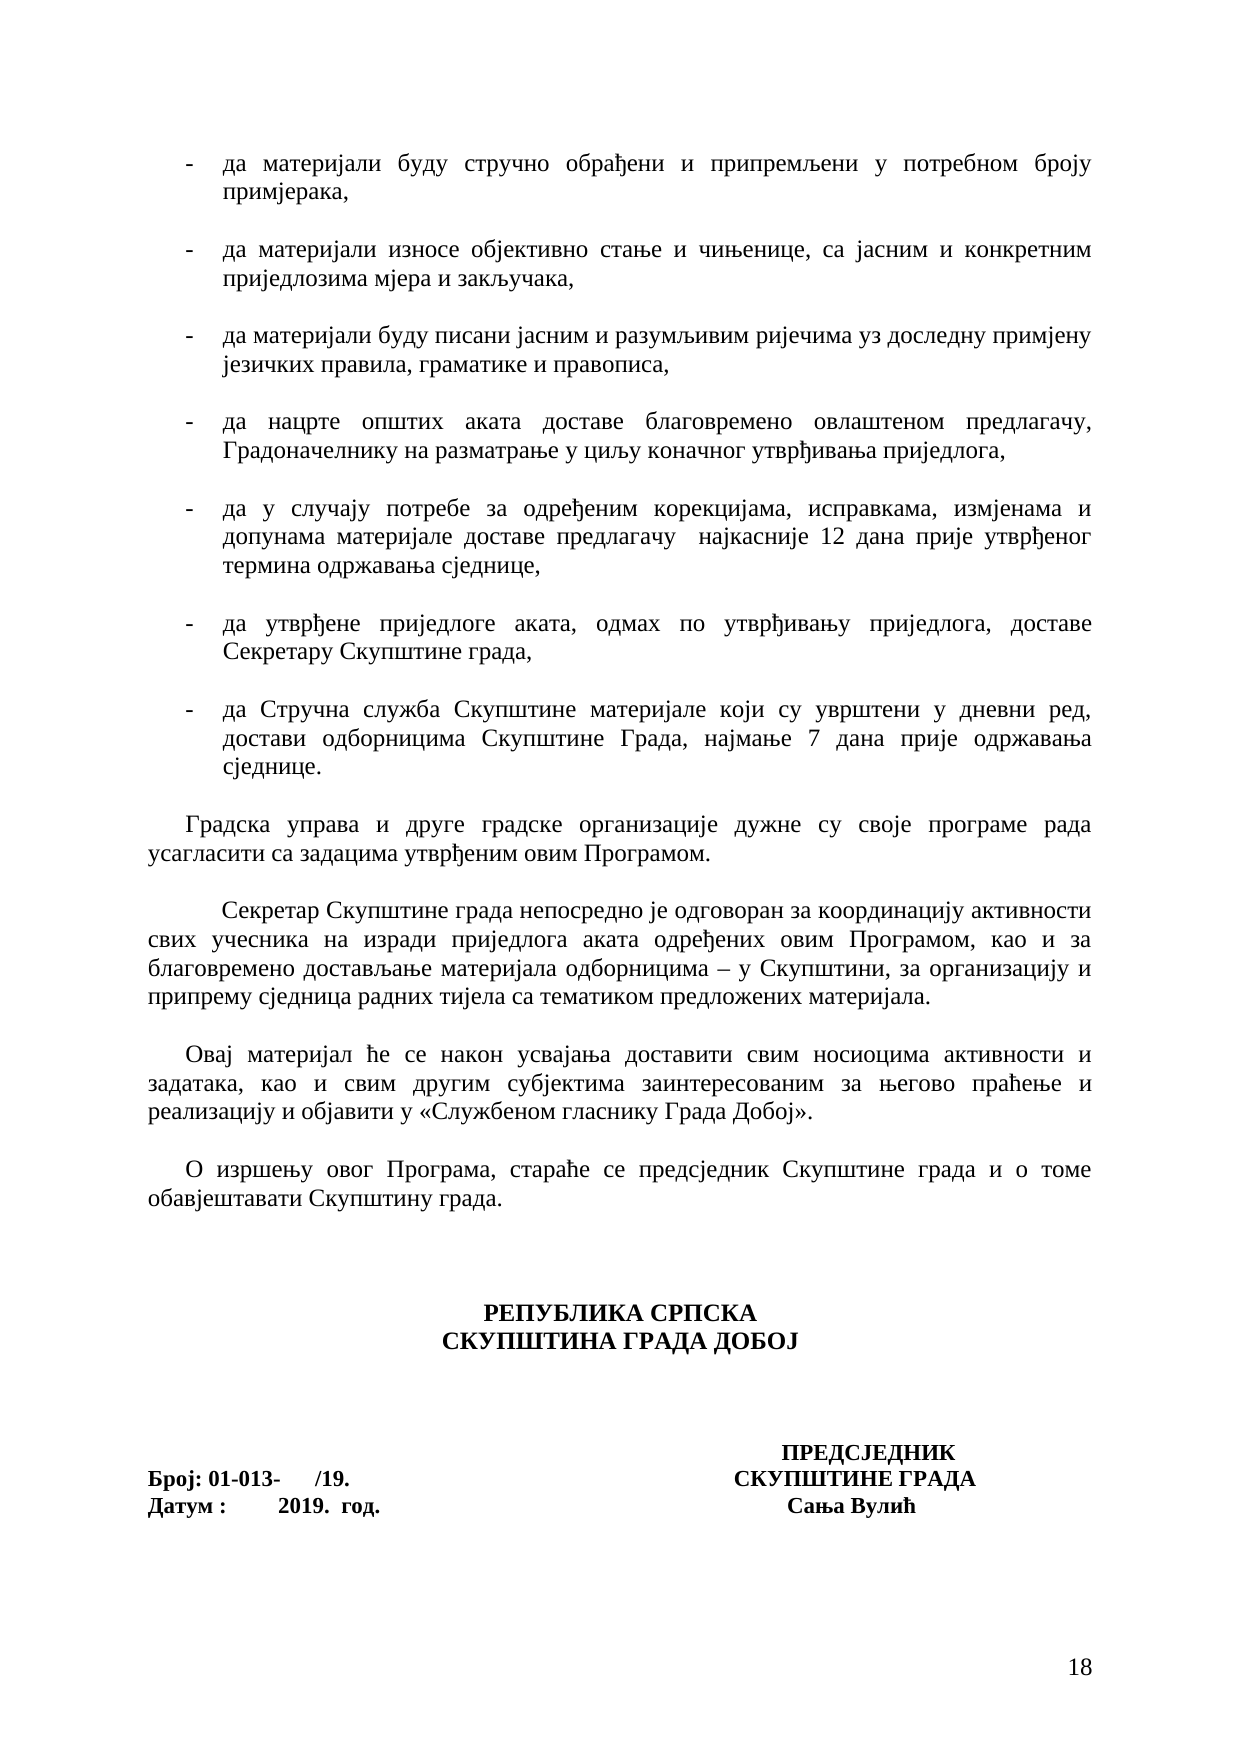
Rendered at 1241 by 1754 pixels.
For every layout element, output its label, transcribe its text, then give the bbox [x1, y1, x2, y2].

list да утврђене приједлоге аката, одмах по утврђивању приједлога, доставе Секретару Скупштине града, [185, 608, 1093, 665]
text Секретар Скупштине града непосредно је одговоран за координацију активности свих учесника на изради приједлога аката одређених овим Програмом, као и за благовремено достављање материјала одборницима – у Скупштини, за организацију и припрему сједница радних тијела са тематиком предложених материјала. [148, 895, 1093, 1010]
list да материјали буду стручно обрађени и припремљени у потребном броју примјерака, [185, 148, 1093, 205]
text ПРЕДСЈЕДНИК [673, 1439, 1093, 1465]
text О изршењу овог Програма, стараће се предсједник Скупштине града и о томе обавјештавати Скупштину града. [148, 1154, 1093, 1211]
text Градска управа и друге градске организације дужне су своје програме рада усагласити са задацима утврђеним овим Програмом. [148, 809, 1093, 866]
subtitle РЕПУБЛИКА СРПСКА [148, 1298, 1093, 1326]
text Број: 01-013- /19. СКУПШТИНЕ ГРАДА [148, 1465, 1093, 1492]
text СКУПШТИНА ГРАДА ДОБОЈ [148, 1326, 1093, 1355]
list да материјали износе објективно стање и чињенице, са јасним и конкретним приједлозима мјера и закључака, [185, 234, 1093, 291]
list да материјали буду писани јасним и разумљивим ријечима уз доследну примјену језичких правила, граматике и правописа, [185, 320, 1093, 378]
list да Стручна служба Скупштине материјале који су уврштени у дневни ред, достави одборницима Скупштине Града, најмање 7 дана прије одржавања сједнице. [185, 694, 1093, 780]
text Овај материјал ће се након усвајања доставити свим носиоцима активности и задатака, као и свим другим субјектима заинтересованим за његово праћење и реализацију и објавити у «Службеном гласнику Града Добој». [148, 1039, 1093, 1125]
list да у случају потребе за одређеним корекцијама, исправкама, измјенама и допунама материјале доставе предлагачу најкасније 12 дана прије утврђеног термина одржавања сједнице, [185, 493, 1093, 579]
list да нацрте општих аката доставе благовремено овлаштеном предлагачу, Градоначелнику на разматрање у циљу коначног утврђивања приједлога, [185, 406, 1093, 464]
text Датум : 2019. год. Сања Вулић [148, 1492, 1093, 1518]
